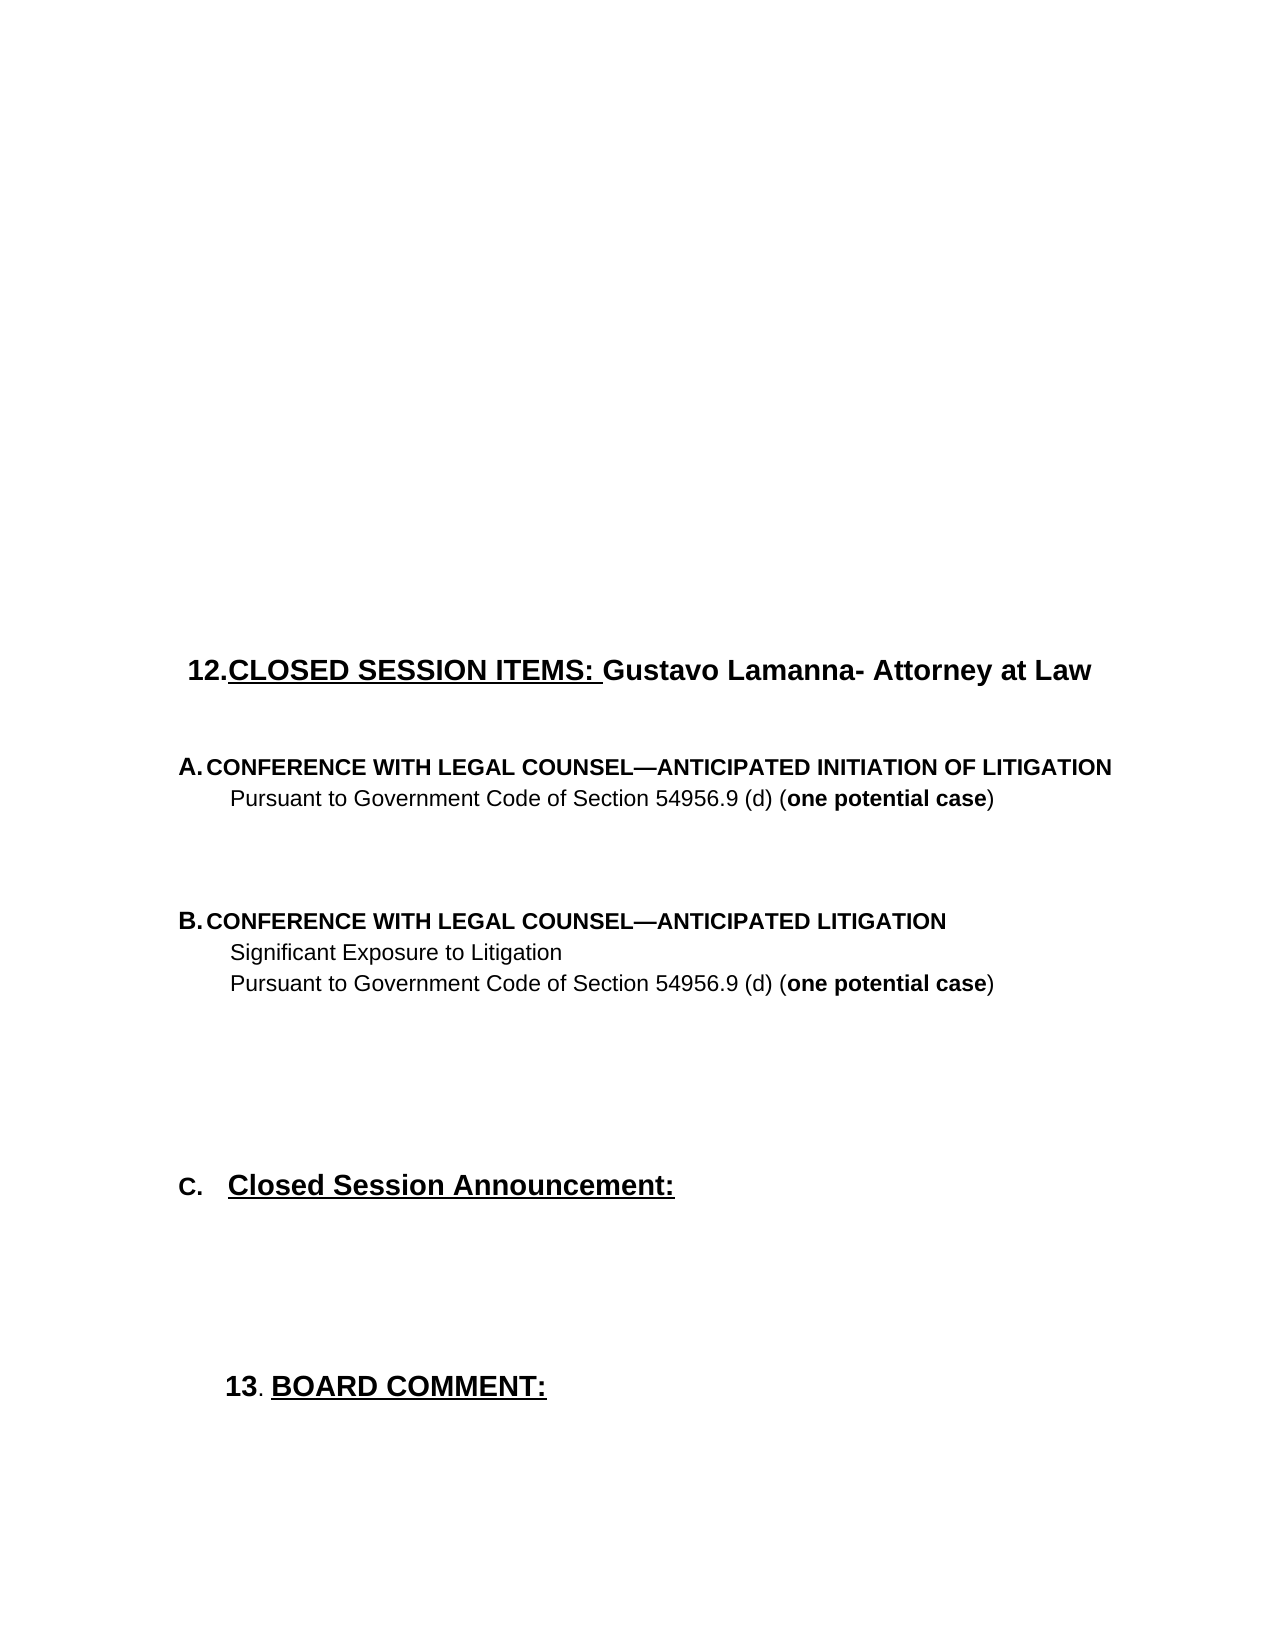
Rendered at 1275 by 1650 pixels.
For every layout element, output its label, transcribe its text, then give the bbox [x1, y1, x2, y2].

list Closed Session Announcement: [178, 1168, 1125, 1201]
list Pursuant to Government Code of Section 54956.9 (d) (one potential case) [230, 969, 1125, 996]
list Pursuant to Government Code of Section 54956.9 (d) (one potential case) [230, 785, 1125, 812]
list CONFERENCE WITH LEGAL COUNSEL—ANTICIPATED INITIATION OF LITIGATION [178, 752, 1125, 781]
list CONFERENCE WITH LEGAL COUNSEL—ANTICIPATED LITIGATION [178, 906, 1125, 935]
text 12.CLOSED SESSION ITEMS: Gustavo Lamanna- Attorney at Law [187, 653, 1125, 687]
list Significant Exposure to Litigation [230, 939, 1125, 966]
text 13. BOARD COMMENT: [150, 1369, 1125, 1403]
